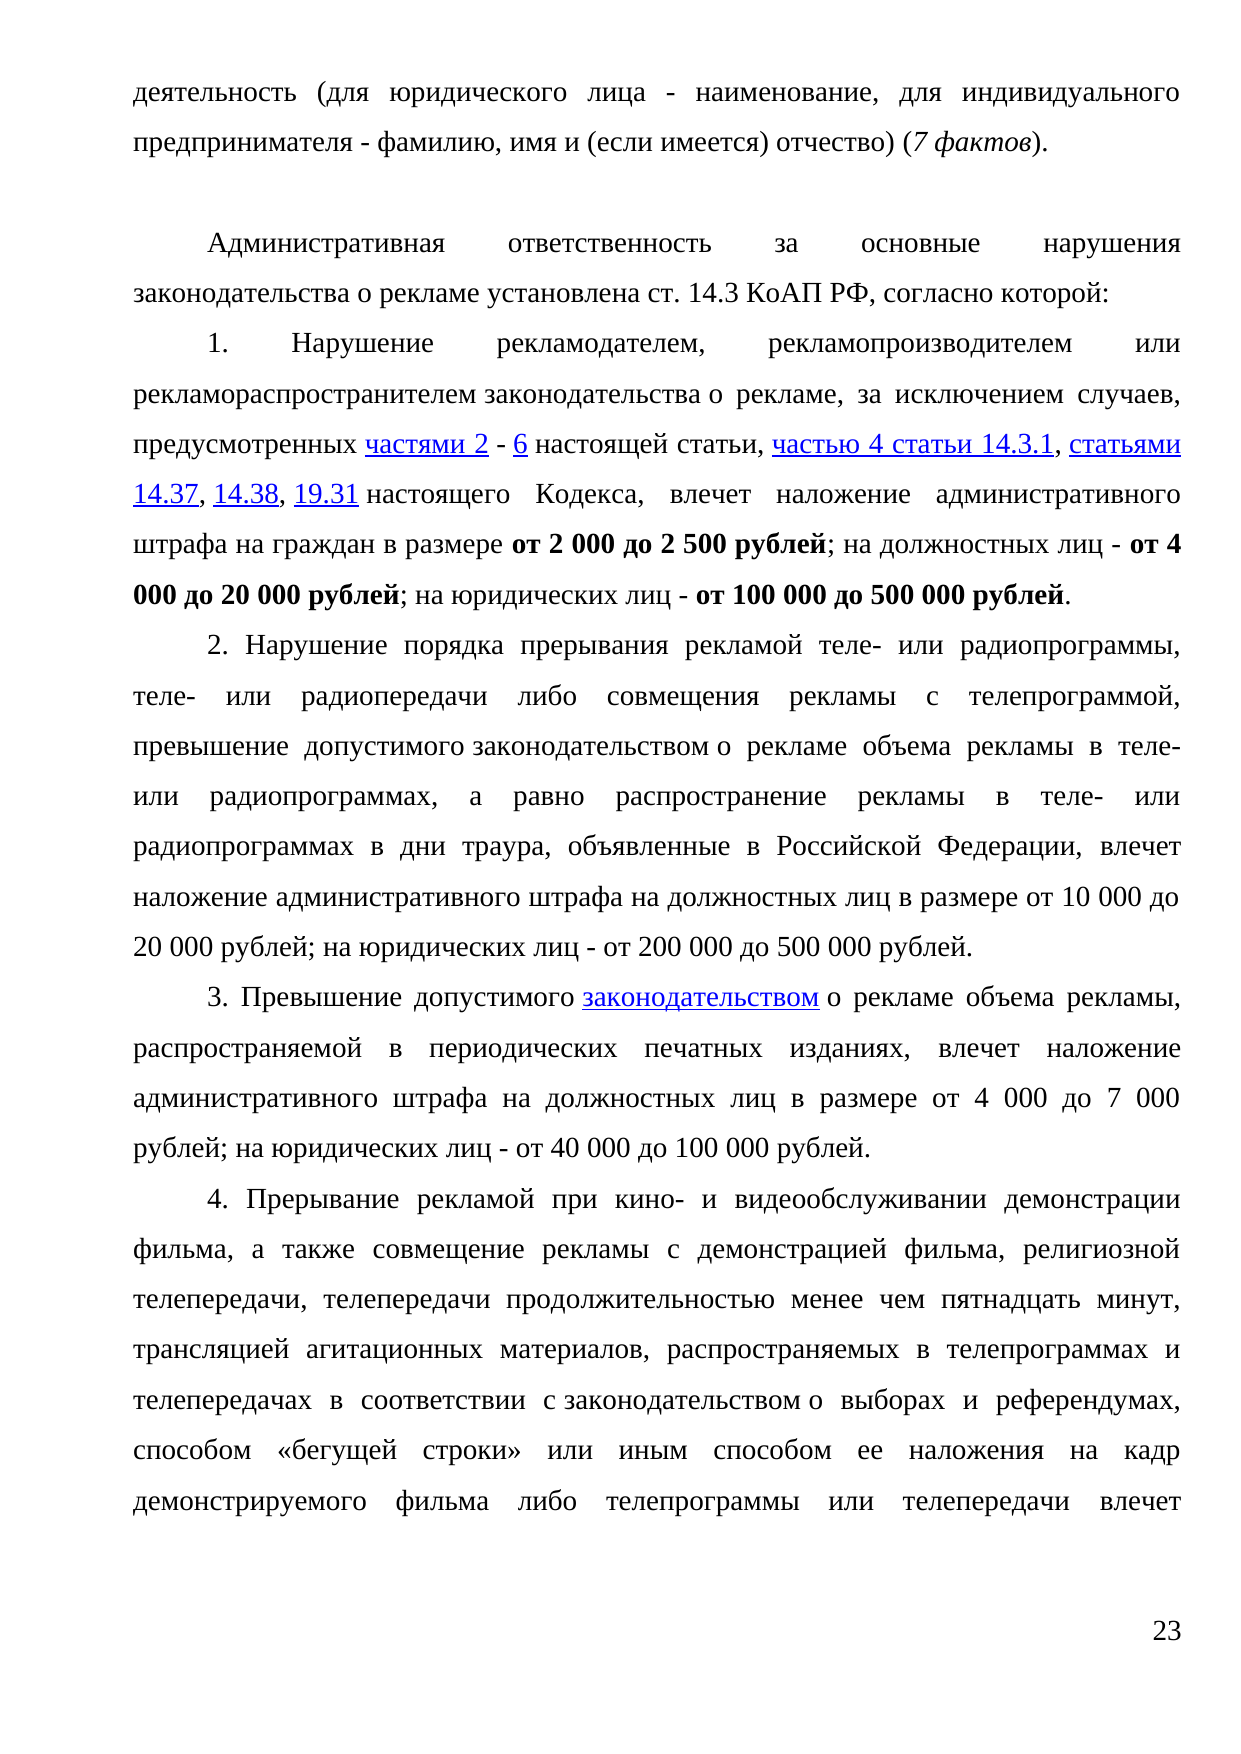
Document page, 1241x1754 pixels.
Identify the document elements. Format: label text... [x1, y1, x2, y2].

text Административная ответственность за основные нарушения законодательства о рекламе установлена ст. 14.3 КоАП РФ, согласно которой: [133, 225, 1181, 309]
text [133, 1181, 1181, 1516]
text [133, 74, 1181, 158]
text 1. Нарушение рекламодателем, рекламопроизводителем или рекламораспространителем законодательства о рекламе, за исключением случаев, предусмотренных частями 2 - 6 настоящей статьи, частью 4 статьи 14.3.1, статьями 14.37, 14.38, 19.31 настоящего Кодекса, влечет наложение административного штрафа на граждан в размере от 2 000 до 2 500 рублей; на должностных лиц - от 4 000 до 20 000 рублей; на юридических лиц - от 100 000 до 500 000 рублей. [133, 325, 1181, 611]
text 2. Нарушение порядка прерывания рекламой теле- или радиопрограммы, теле- или радиопередачи либо совмещения рекламы с телепрограммой, превышение допустимого законодательством о рекламе объема рекламы в теле- или радиопрограммах, а равно распространение рекламы в теле- или радиопрограммах в дни траура, объявленные в Российской Федерации, влечет наложение административного штрафа на должностных лиц в размере от 10 000 до 20 000 рублей; на юридических лиц - от 200 000 до 500 000 рублей. [133, 627, 1181, 963]
text 3. Превышение допустимого законодательством о рекламе объема рекламы, распространяемой в периодических печатных изданиях, влечет наложение административного штрафа на должностных лиц в размере от 4 000 до 7 000 рублей; на юридических лиц - от 40 000 до 100 000 рублей. [133, 979, 1181, 1164]
